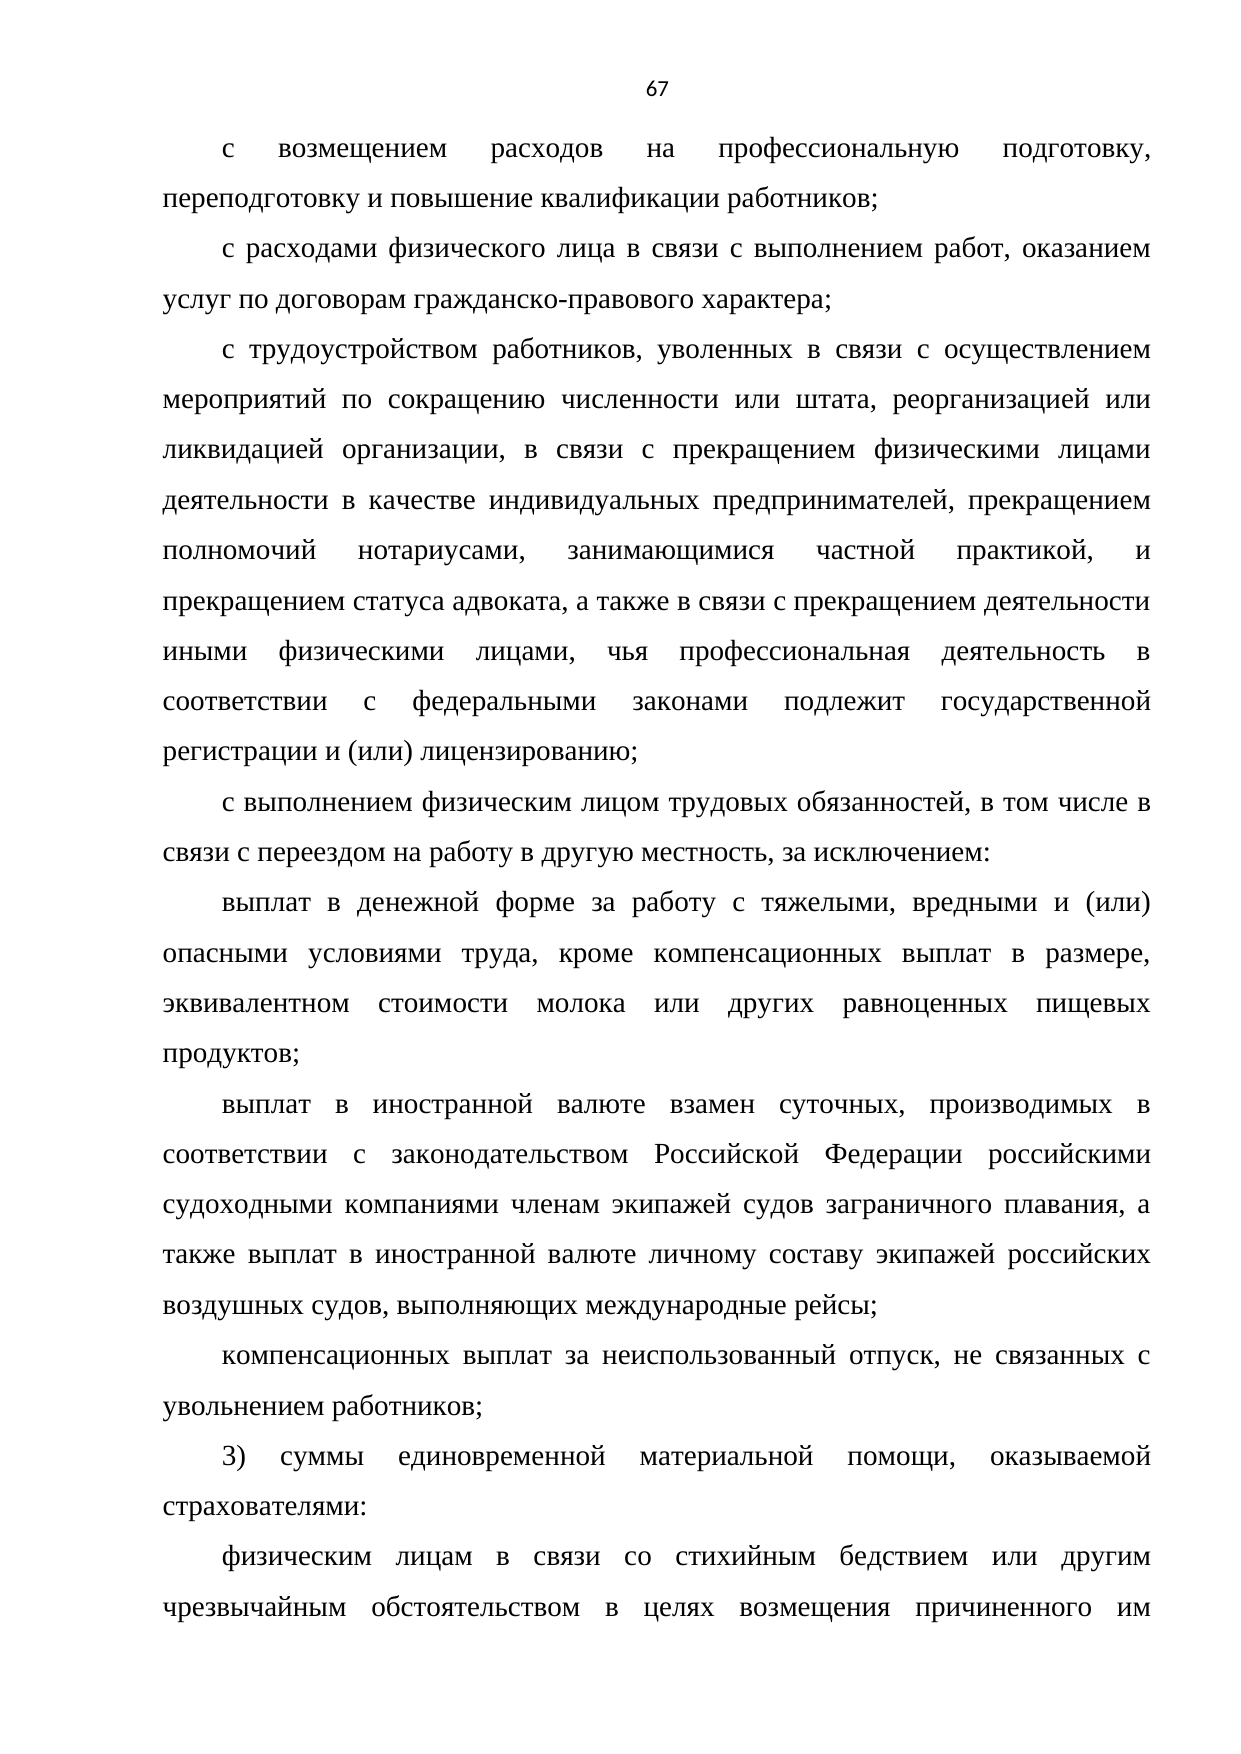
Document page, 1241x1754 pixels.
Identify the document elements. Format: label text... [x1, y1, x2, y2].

text выплат в иностранной валюте взамен суточных, производимых в соответствии с законодательством Российской Федерации российскими судоходными компаниями членам экипажей судов заграничного плавания, а также выплат в иностранной валюте личному составу экипажей российских воздушных судов, выполняющих международные рейсы; [162, 1086, 1152, 1321]
text выплат в денежной форме за работу с тяжелыми, вредными и (или) опасными условиями труда, кроме компенсационных выплат в размере, эквивалентном стоимости молока или других равноценных пищевых продуктов; [162, 884, 1152, 1069]
text с трудоустройством работников, уволенных в связи с осуществлением мероприятий по сокращению численности или штата, реорганизацией или ликвидацией организации, в связи с прекращением физическими лицами деятельности в качестве индивидуальных предпринимателей, прекращением полномочий нотариусами, занимающимися частной практикой, и прекращением статуса адвоката, а также в связи с прекращением деятельности иными физическими лицами, чья профессиональная деятельность в соответствии с федеральными законами подлежит государственной регистрации и (или) лицензированию; [162, 331, 1152, 767]
text компенсационных выплат за неиспользованный отпуск, не связанных с увольнением работников; [162, 1337, 1152, 1421]
text с выполнением физическим лицом трудовых обязанностей, в том числе в связи с переездом на работу в другую местность, за исключением: [162, 784, 1152, 868]
text 3) суммы единовременной материальной помощи, оказываемой страхователями: [162, 1438, 1152, 1522]
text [162, 1538, 1152, 1622]
text с возмещением расходов на профессиональную подготовку, переподготовку и повышение квалификации работников; [162, 130, 1152, 214]
text с расходами физического лица в связи с выполнением работ, оказанием услуг по договорам гражданско-правового характера; [162, 230, 1152, 314]
